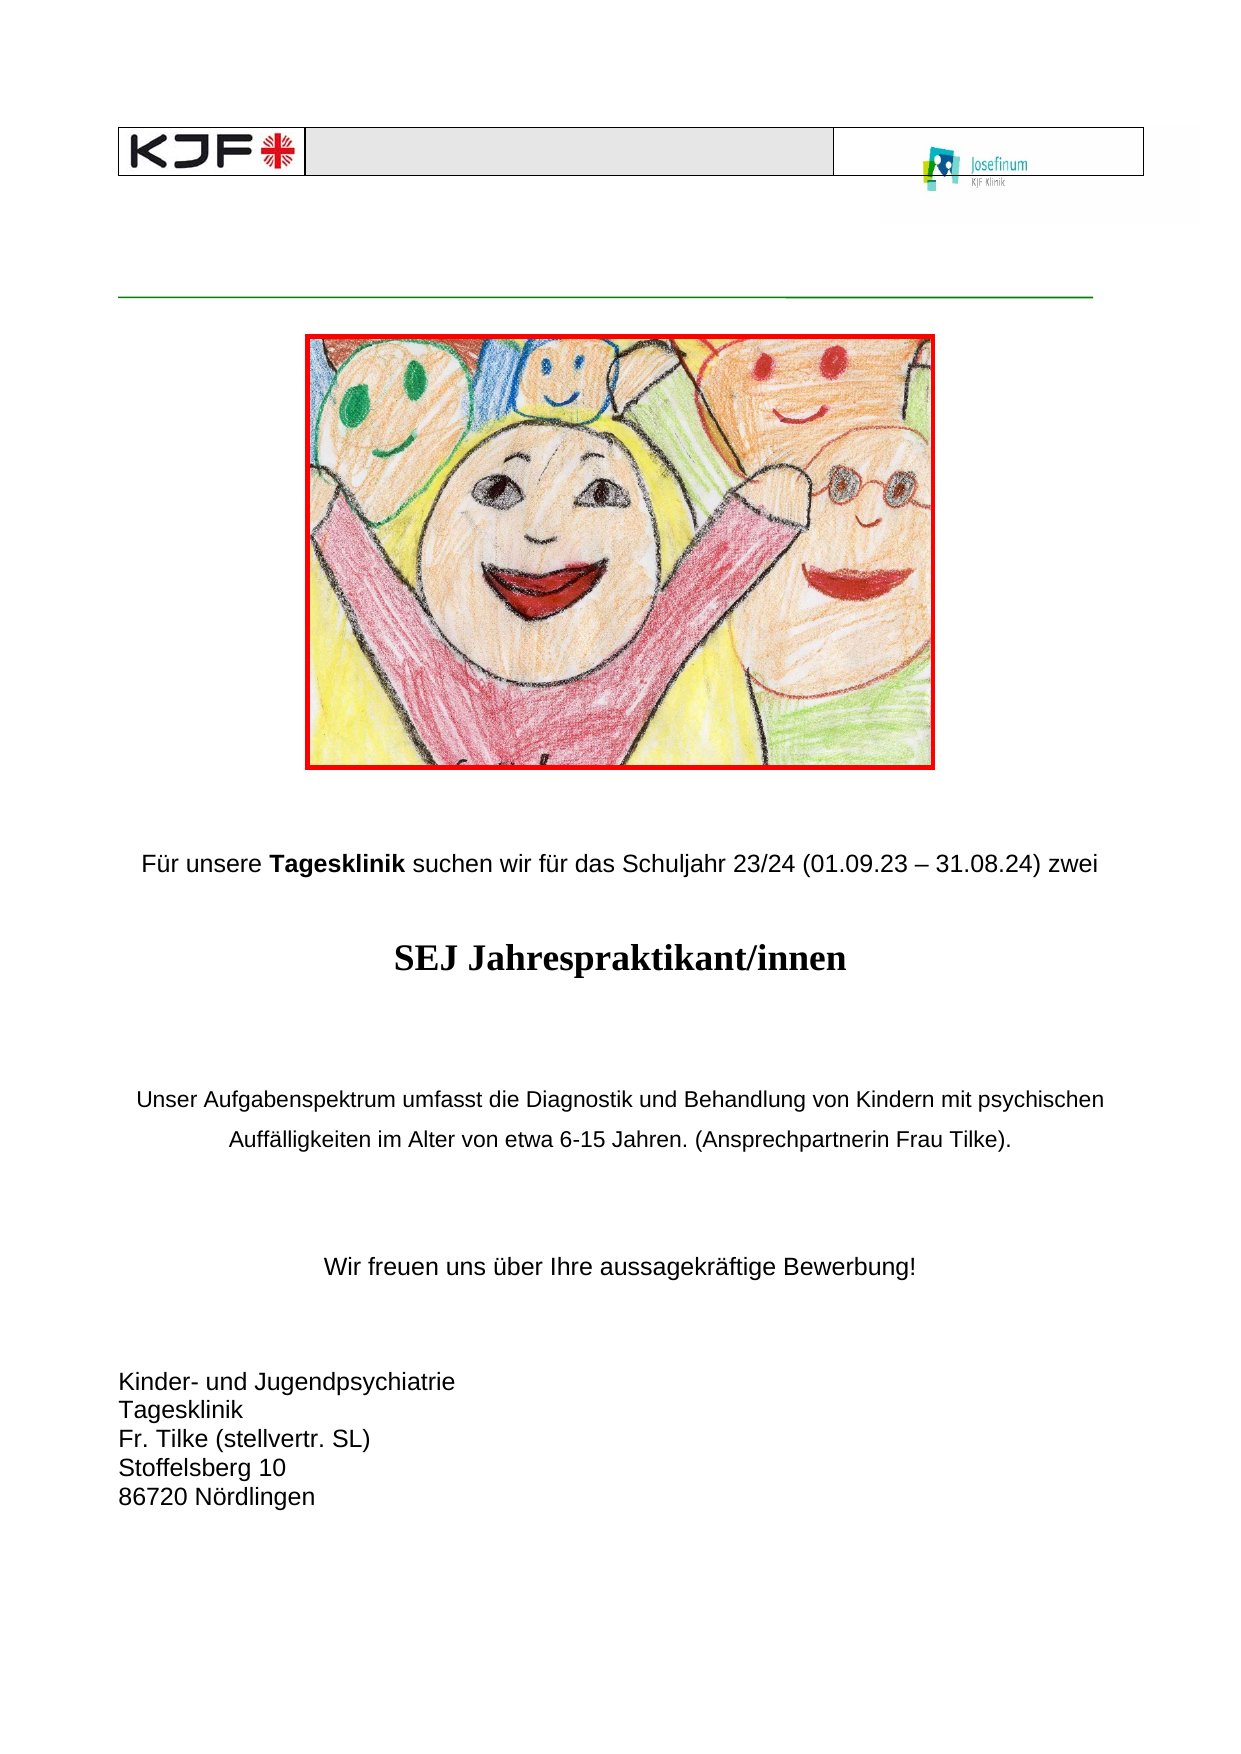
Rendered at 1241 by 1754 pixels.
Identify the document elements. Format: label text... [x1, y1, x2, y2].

text Tagesklinik [118, 1395, 1122, 1424]
text Kinder- und Jugendpsychiatrie [118, 1367, 1122, 1395]
table_header [119, 128, 304, 175]
text Für unsere Tagesklinik suchen wir für das Schuljahr 23/24 (01.09.23 – 31.08.24) zwei [118, 849, 1122, 878]
picture [126, 132, 297, 174]
text Wir freuen uns über Ihre aussagekräftige Bewerbung! [118, 1252, 1122, 1280]
text Stoffelsberg 10 [118, 1453, 1122, 1482]
table_header [306, 128, 833, 175]
table_header [834, 128, 1143, 175]
text 86720 Nördlingen [118, 1482, 1122, 1510]
picture [310, 339, 931, 765]
picture [880, 126, 1200, 223]
text Unser Aufgabenspektrum umfasst die Diagnostik und Behandlung von Kindern mit psychischen Auffälligkeiten im Alter von etwa 6-15 Jahren. (Ansprechpartnerin Frau Tilke). [118, 1086, 1122, 1152]
subtitle SEJ Jahrespraktikant/innen [118, 935, 1122, 978]
text Fr. Tilke (stellvertr. SL) [118, 1424, 1122, 1453]
